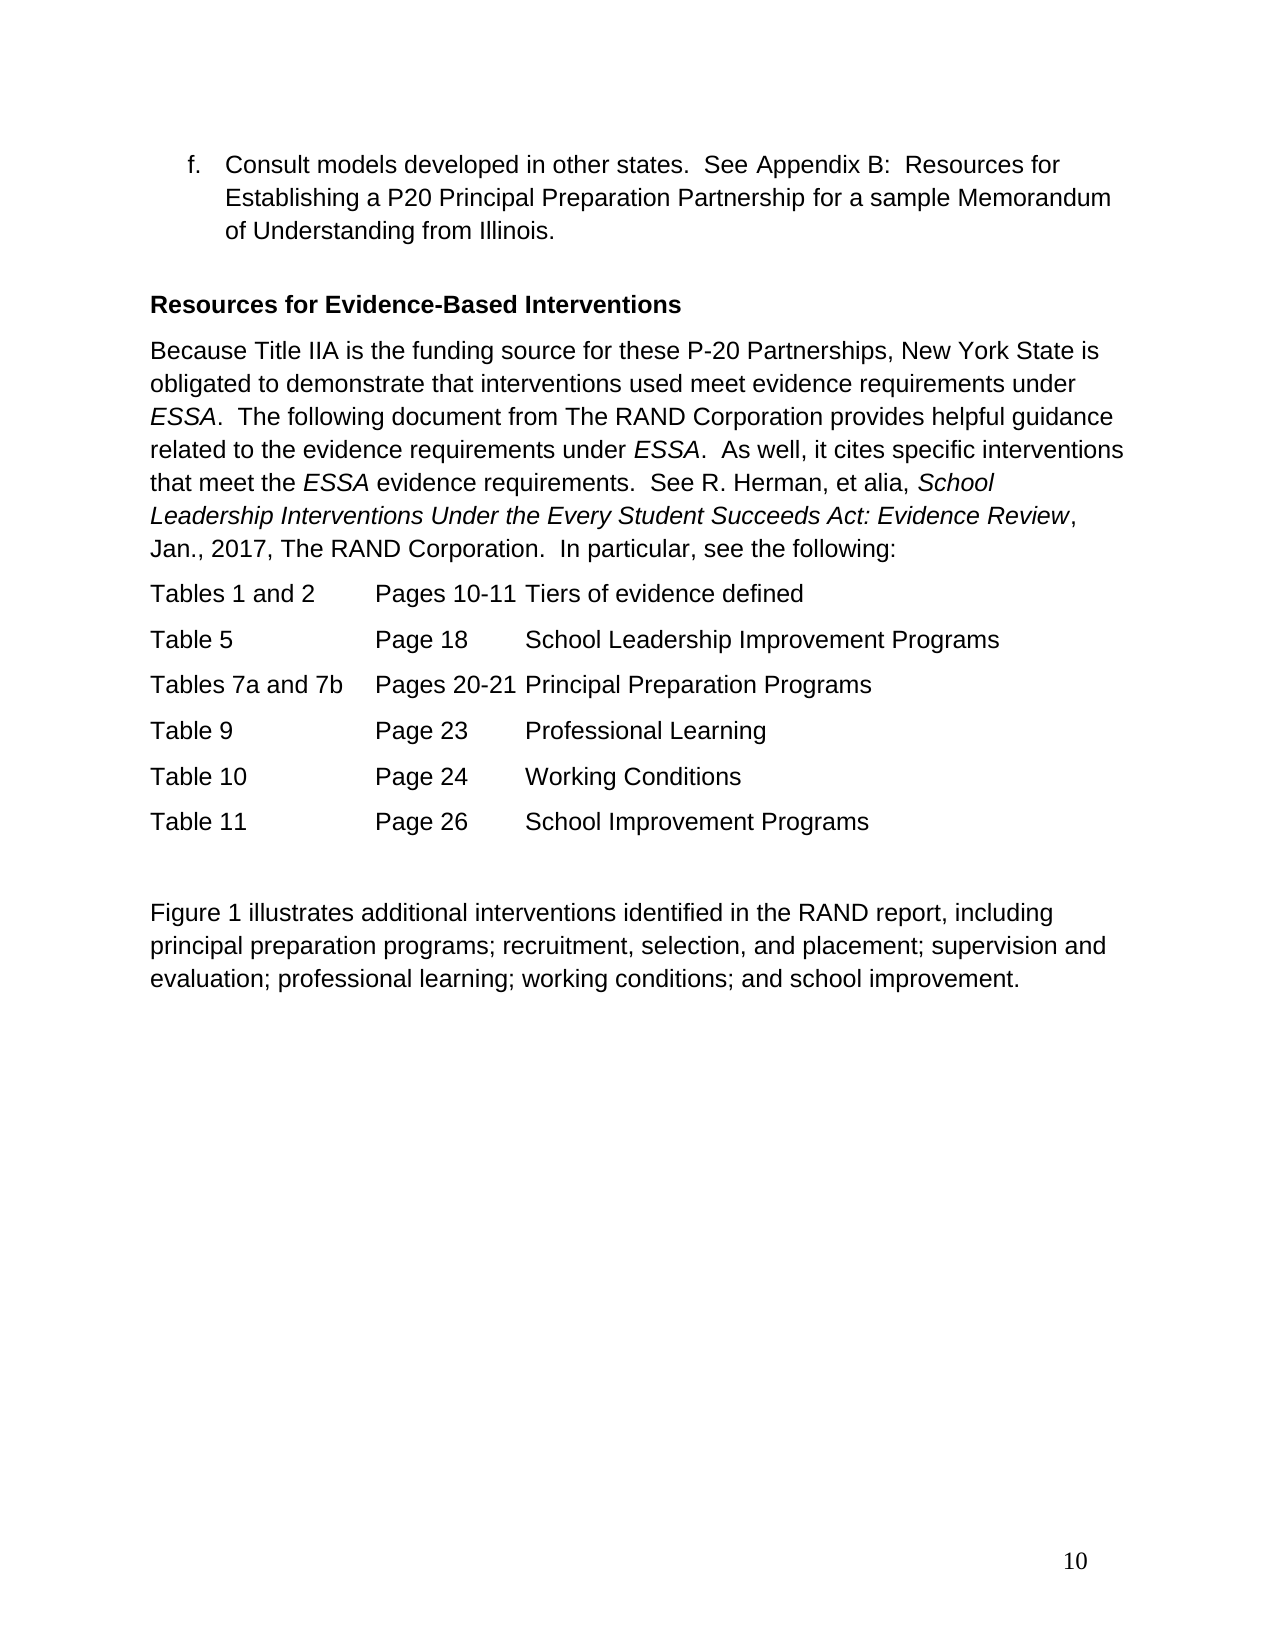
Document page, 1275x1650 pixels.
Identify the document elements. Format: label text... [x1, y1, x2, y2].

text Table 11 Page 26 School Improvement Programs [150, 807, 1125, 836]
text Because Title IIA is the funding source for these P-20 Partnerships, New York State is obligated to demonstrate that interventions used meet evidence requirements under ESSA. The following document from The RAND Corporation provides helpful guidance related to the evidence requirements under ESSA. As well, it cites specific interventions that meet the ESSA evidence requirements. See R. Herman, et alia, School Leadership Interventions Under the Every Student Succeeds Act: Evidence Review, Jan., 2017, The RAND Corporation. In particular, see the following: [150, 336, 1125, 563]
list Consult models developed in other states. See Appendix B: Resources for Establishing a P20 Principal Preparation Partnership for a sample Memorandum of Understanding from Illinois. [187, 150, 1125, 245]
text Figure 1 illustrates additional interventions identified in the RAND report, including principal preparation programs; recruitment, selection, and placement; supervision and evaluation; professional learning; working conditions; and school improvement. [150, 898, 1125, 993]
text Tables 1 and 2 Pages 10-11 Tiers of evidence defined [150, 579, 1125, 608]
text Tables 7a and 7b Pages 20-21 Principal Preparation Programs [150, 671, 1125, 699]
subtitle Resources for Evidence-Based Interventions [150, 290, 1125, 319]
text Table 9 Page 23 Professional Learning [150, 716, 1125, 745]
text Table 5 Page 18 School Leadership Improvement Programs [150, 625, 1125, 654]
text Table 10 Page 24 Working Conditions [150, 762, 1125, 790]
